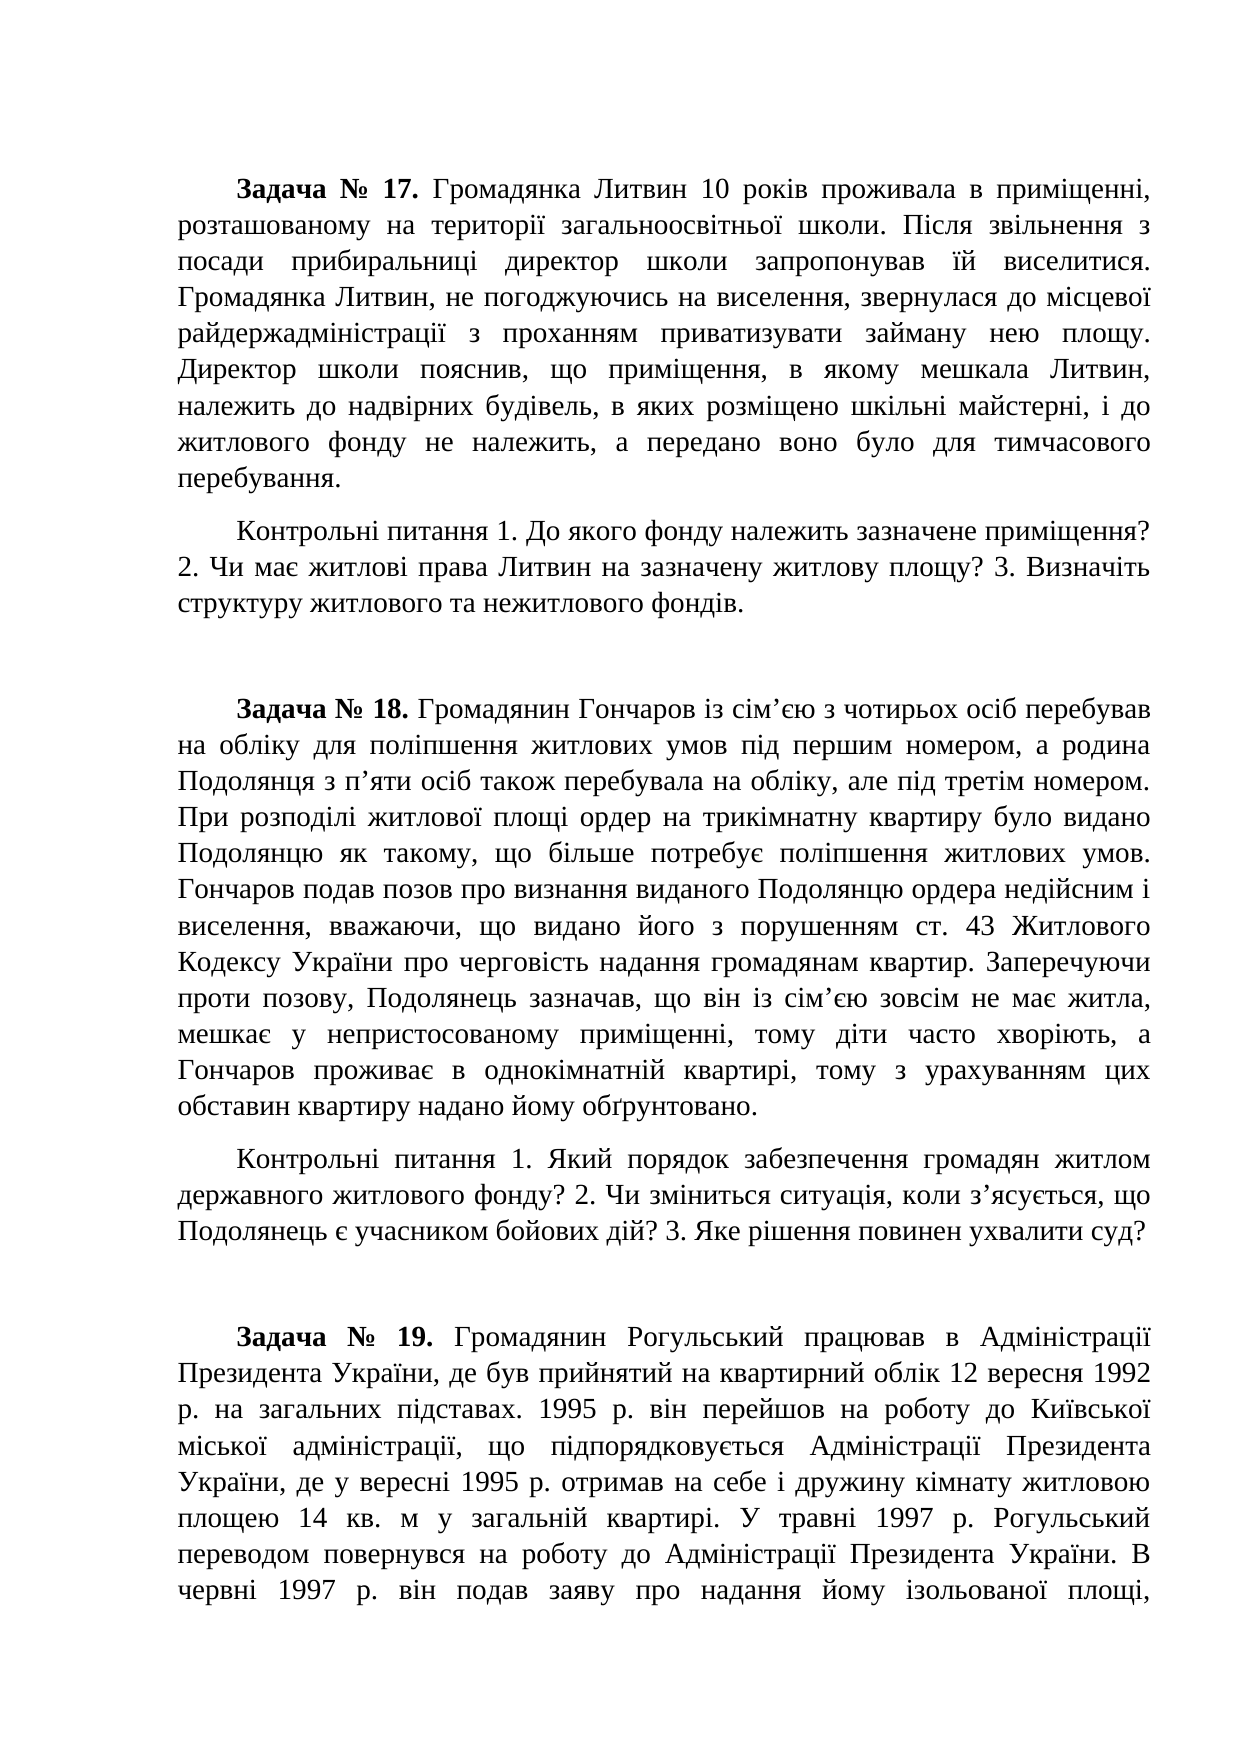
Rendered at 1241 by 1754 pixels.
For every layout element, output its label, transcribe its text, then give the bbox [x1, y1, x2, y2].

text Контрольні питання 1. Який порядок забезпечення громадян житлом державного житлового фонду? 2. Чи зміниться ситуація, коли з’ясується, що Подолянець є учасником бойових дій? 3. Яке рішення повинен ухвалити суд? [177, 1141, 1152, 1247]
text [177, 1319, 1152, 1606]
text Задача № 18. Громадянин Гончаров із сім’єю з чотирьох осіб перебував на обліку для поліпшення житлових умов під першим номером, а родина Подолянця з п’яти осіб також перебувала на обліку, але під третім номером. При розподілі житлової площі ордер на трикімнатну квартиру було видано Подолянцю як такому, що більше потребує поліпшення житлових умов. Гончаров подав позов про визнання виданого Подолянцю ордера недійсним і виселення, вважаючи, що видано його з порушенням ст. 43 Житлового Кодексу України про черговість надання громадянам квартир. Заперечуючи проти позову, Подолянець зазначав, що він із сім’єю зовсім не має житла, мешкає у непристосованому приміщенні, тому діти часто хворіють, а Гончаров проживає в однокімнатній квартирі, тому з урахуванням цих обставин квартиру надано йому обґрунтовано. [177, 691, 1152, 1122]
text Контрольні питання 1. До якого фонду належить зазначене приміщення? 2. Чи має житлові права Литвин на зазначену житлову площу? 3. Визначіть структуру житлового та нежитлового фондів. [177, 513, 1152, 619]
text Задача № 17. Громадянка Литвин 10 років проживала в приміщенні, розташованому на території загальноосвітньої школи. Після звільнення з посади прибиральниці директор школи запропонував їй виселитися. Громадянка Литвин, не погоджуючись на виселення, звернулася до місцевої райдержадміністрації з проханням приватизувати займану нею площу. Директор школи пояснив, що приміщення, в якому мешкала Литвин, належить до надвірних будівель, в яких розміщено шкільні майстерні, і до житлового фонду не належить, а передано воно було для тимчасового перебування. [177, 171, 1152, 494]
